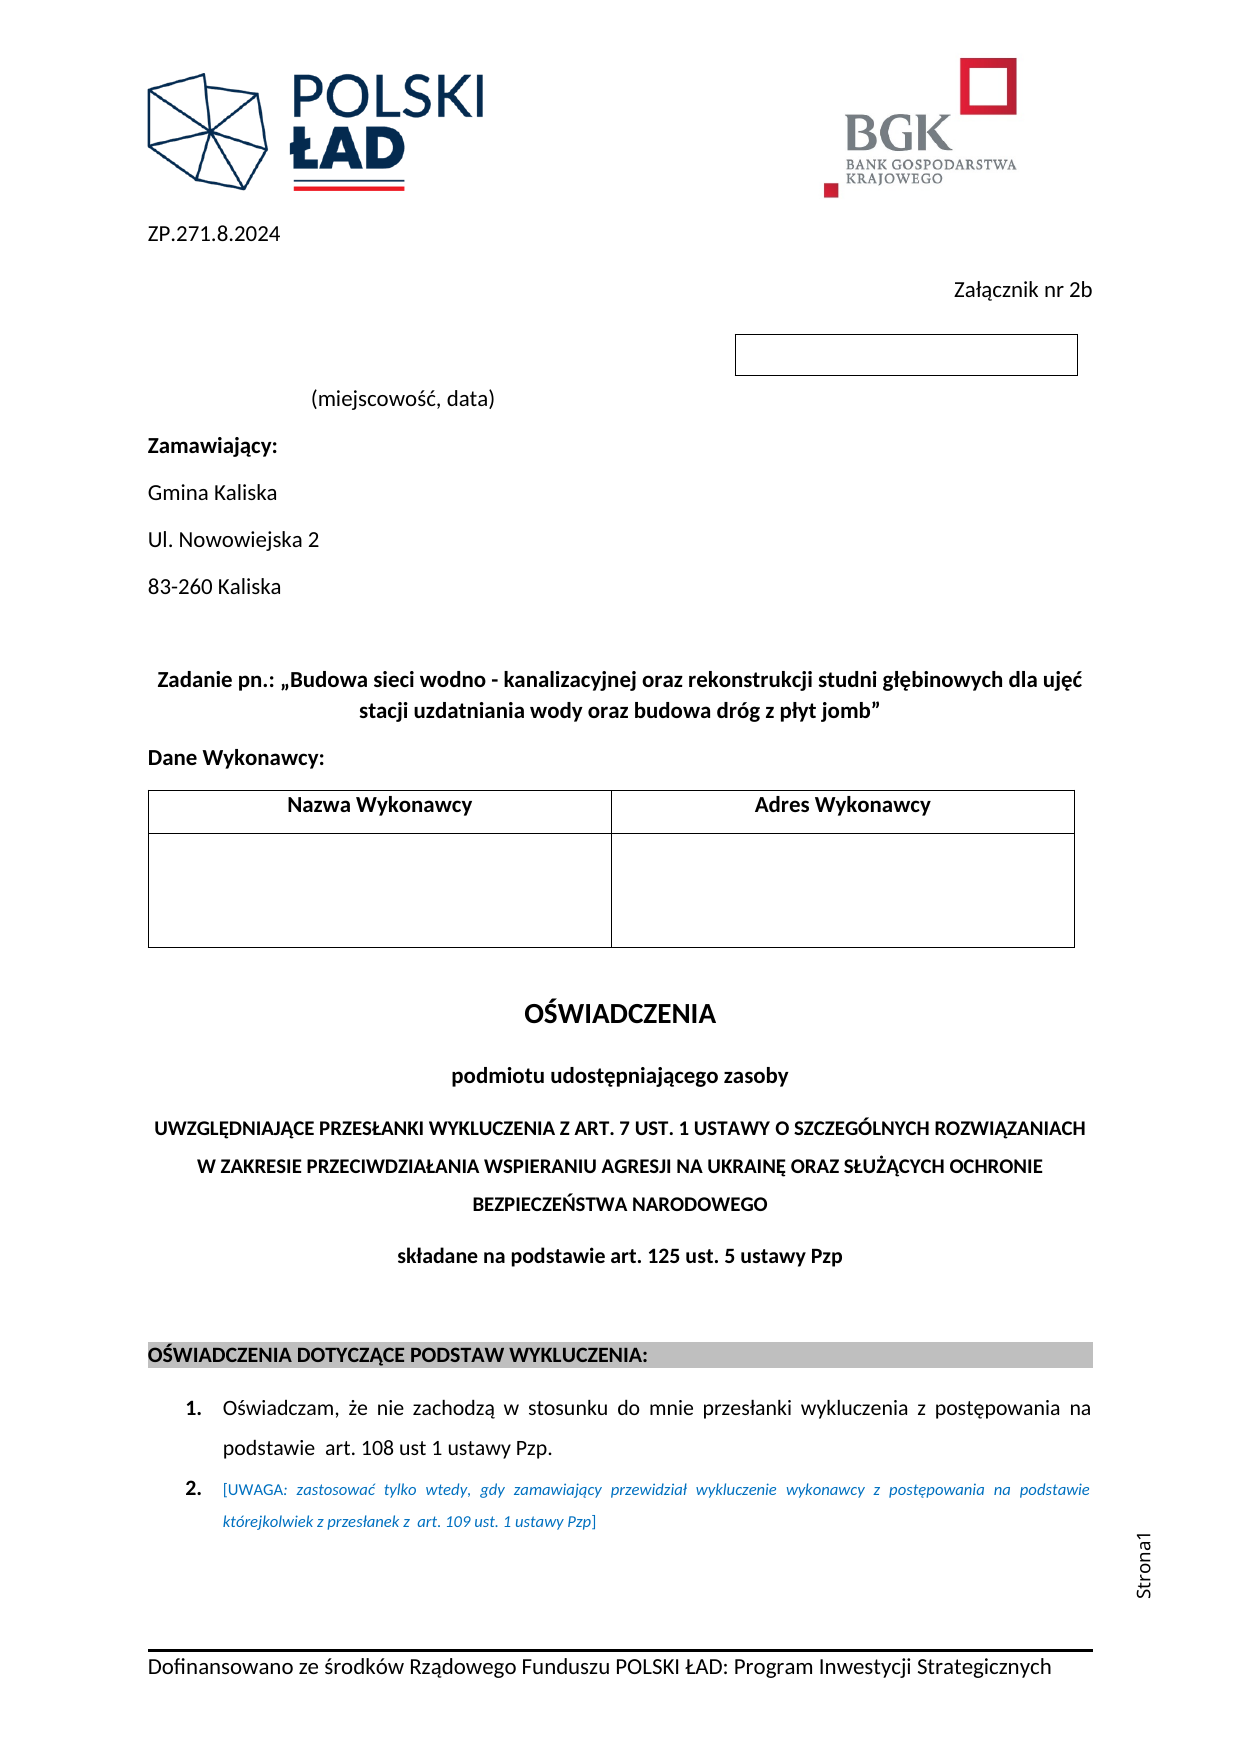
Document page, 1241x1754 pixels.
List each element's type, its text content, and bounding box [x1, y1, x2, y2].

text Gmina Kaliska [148, 478, 1093, 506]
picture [810, 45, 1026, 208]
list Oświadczam, że nie zachodzą w stosunku do mnie przesłanki wykluczenia z postępowania na podstawie art. 108 ust 1 ustawy Pzp. [185, 1394, 1093, 1461]
text OŚWIADCZENIA DOTYCZĄCE PODSTAW WYKLUCZENIA: [148, 1342, 1093, 1368]
text Zadanie pn.: „Budowa sieci wodno - kanalizacyjnej oraz rekonstrukcji studni głębinowych dla ujęć stacji uzdatniania wody oraz budowa dróg z płyt jomb” [148, 666, 1093, 724]
text 83-260 Kaliska [148, 572, 1093, 600]
table_header Nazwa Wykonawcy [149, 791, 611, 833]
text Ul. Nowowiejska 2 [148, 525, 1093, 553]
text UWZGLĘDNIAJĄCE PRZESŁANKI WYKLUCZENIA Z ART. 7 UST. 1 USTAWY o szczególnych rozwiązaniach w zakresie przeciwdziałania wspieraniu agresji na Ukrainę oraz służących ochronie bezpieczeństwa narodowego [148, 1115, 1093, 1217]
table_cell [149, 834, 611, 947]
text OŚWIADCZENIA [148, 995, 1093, 1031]
table_header Adres Wykonawcy [612, 791, 1074, 833]
text podmiotu udostępniającego zasoby [148, 1061, 1093, 1089]
text Załącznik nr 2b [148, 275, 1093, 303]
text składane na podstawie art. 125 ust. 5 ustawy Pzp [148, 1242, 1093, 1269]
list [UWAGA: zastosować tylko wtedy, gdy zamawiający przewidział wykluczenie wykonawcy z postępowania na podstawie którejkolwiek z przesłanek z art. 109 ust. 1 ustawy Pzp] [185, 1474, 1093, 1531]
text Dane Wykonawcy: [148, 743, 1093, 771]
text (miejscowość, data) [148, 322, 1093, 412]
table_cell [612, 834, 1074, 947]
picture [147, 73, 483, 191]
table_header [736, 335, 1077, 375]
text Zamawiający: [148, 431, 1093, 459]
